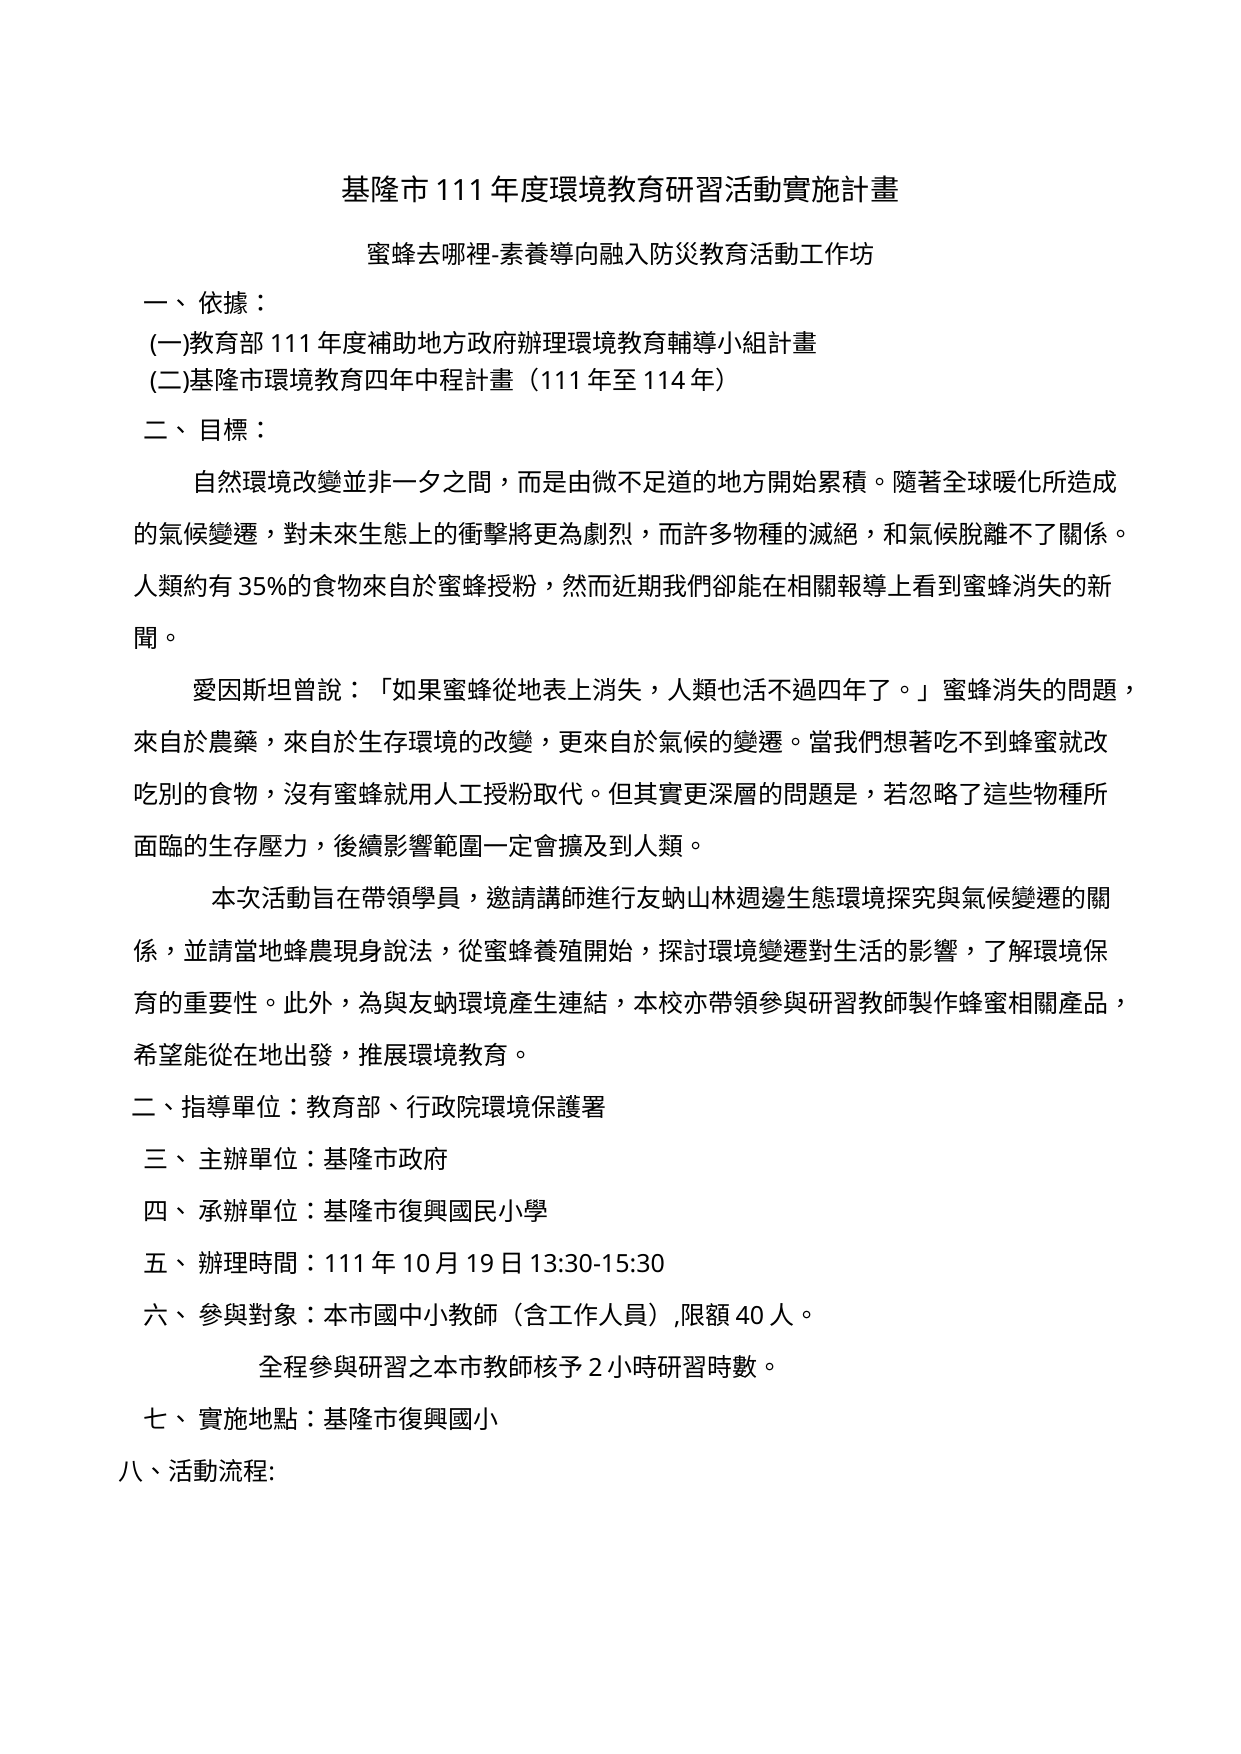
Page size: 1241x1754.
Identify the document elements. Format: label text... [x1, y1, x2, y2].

list 辦理時間：111年10月19日13:30-15:30 [143, 1231, 1122, 1283]
text 基隆市111年度環境教育研習活動實施計畫 [118, 167, 1122, 209]
list 依據： [143, 270, 1122, 322]
list 參與對象：本市國中小教師（含工作人員）,限額40人。 [143, 1283, 1122, 1335]
list 承辦單位：基隆市復興國民小學 [143, 1179, 1122, 1231]
text 本次活動旨在帶領學員，邀請講師進行友蚋山林週邊生態環境探究與氣候變遷的關係，並請當地蜂農現身說法，從蜜蜂養殖開始，探討環境變遷對生活的影響，了解環境保育的重要性。此外，為與友蚋環境產生連結，本校亦帶領參與研習教師製作蜂蜜相關產品，希望能從在地出發，推展環境教育。 [133, 866, 1122, 1074]
list 實施地點：基隆市復興國小 [143, 1387, 1122, 1439]
text (一)教育部111年度補助地方政府辦理環境教育輔導小組計畫 [143, 322, 1122, 360]
text 蜜蜂去哪裡-素養導向融入防災教育活動工作坊 [118, 234, 1122, 270]
text 八、活動流程: [118, 1439, 1122, 1491]
text (二)基隆市環境教育四年中程計畫（111年至114年） [143, 360, 1122, 397]
list 目標： [143, 397, 1122, 449]
list 主辦單位：基隆市政府 [143, 1127, 1122, 1179]
text 二、指導單位：教育部、行政院環境保護署 [118, 1074, 1122, 1127]
text 全程參與研習之本市教師核予2小時研習時數。 [193, 1335, 1122, 1387]
text 自然環境改變並非一夕之間，而是由微不足道的地方開始累積。隨著全球暖化所造成的氣候變遷，對未來生態上的衝擊將更為劇烈，而許多物種的滅絕，和氣候脫離不了關係。人類約有35%的食物來自於蜜蜂授粉，然而近期我們卻能在相關報導上看到蜜蜂消失的新聞。 [133, 449, 1122, 514]
text 愛因斯坦曾說：「如果蜜蜂從地表上消失，人類也活不過四年了。」蜜蜂消失的問題，來自於農藥，來自於生存環境的改變，更來自於氣候的變遷。當我們想著吃不到蜂蜜就改吃別的食物，沒有蜜蜂就用人工授粉取代。但其實更深層的問題是，若忽略了這些物種所面臨的生存壓力，後續影響範圍一定會擴及到人類。 [133, 658, 1122, 866]
text 自然環境改變並非一夕之間，而是由微不足道的地方開始累積。隨著全球暖化所造成的氣候變遷，對未來生態上的衝擊將更為劇烈，而許多物種的滅絕，和氣候脫離不了關係。人類約有35%的食物來自於蜜蜂授粉，然而近期我們卻能在相關報導上看到蜜蜂消失的新聞。 [133, 551, 1122, 658]
